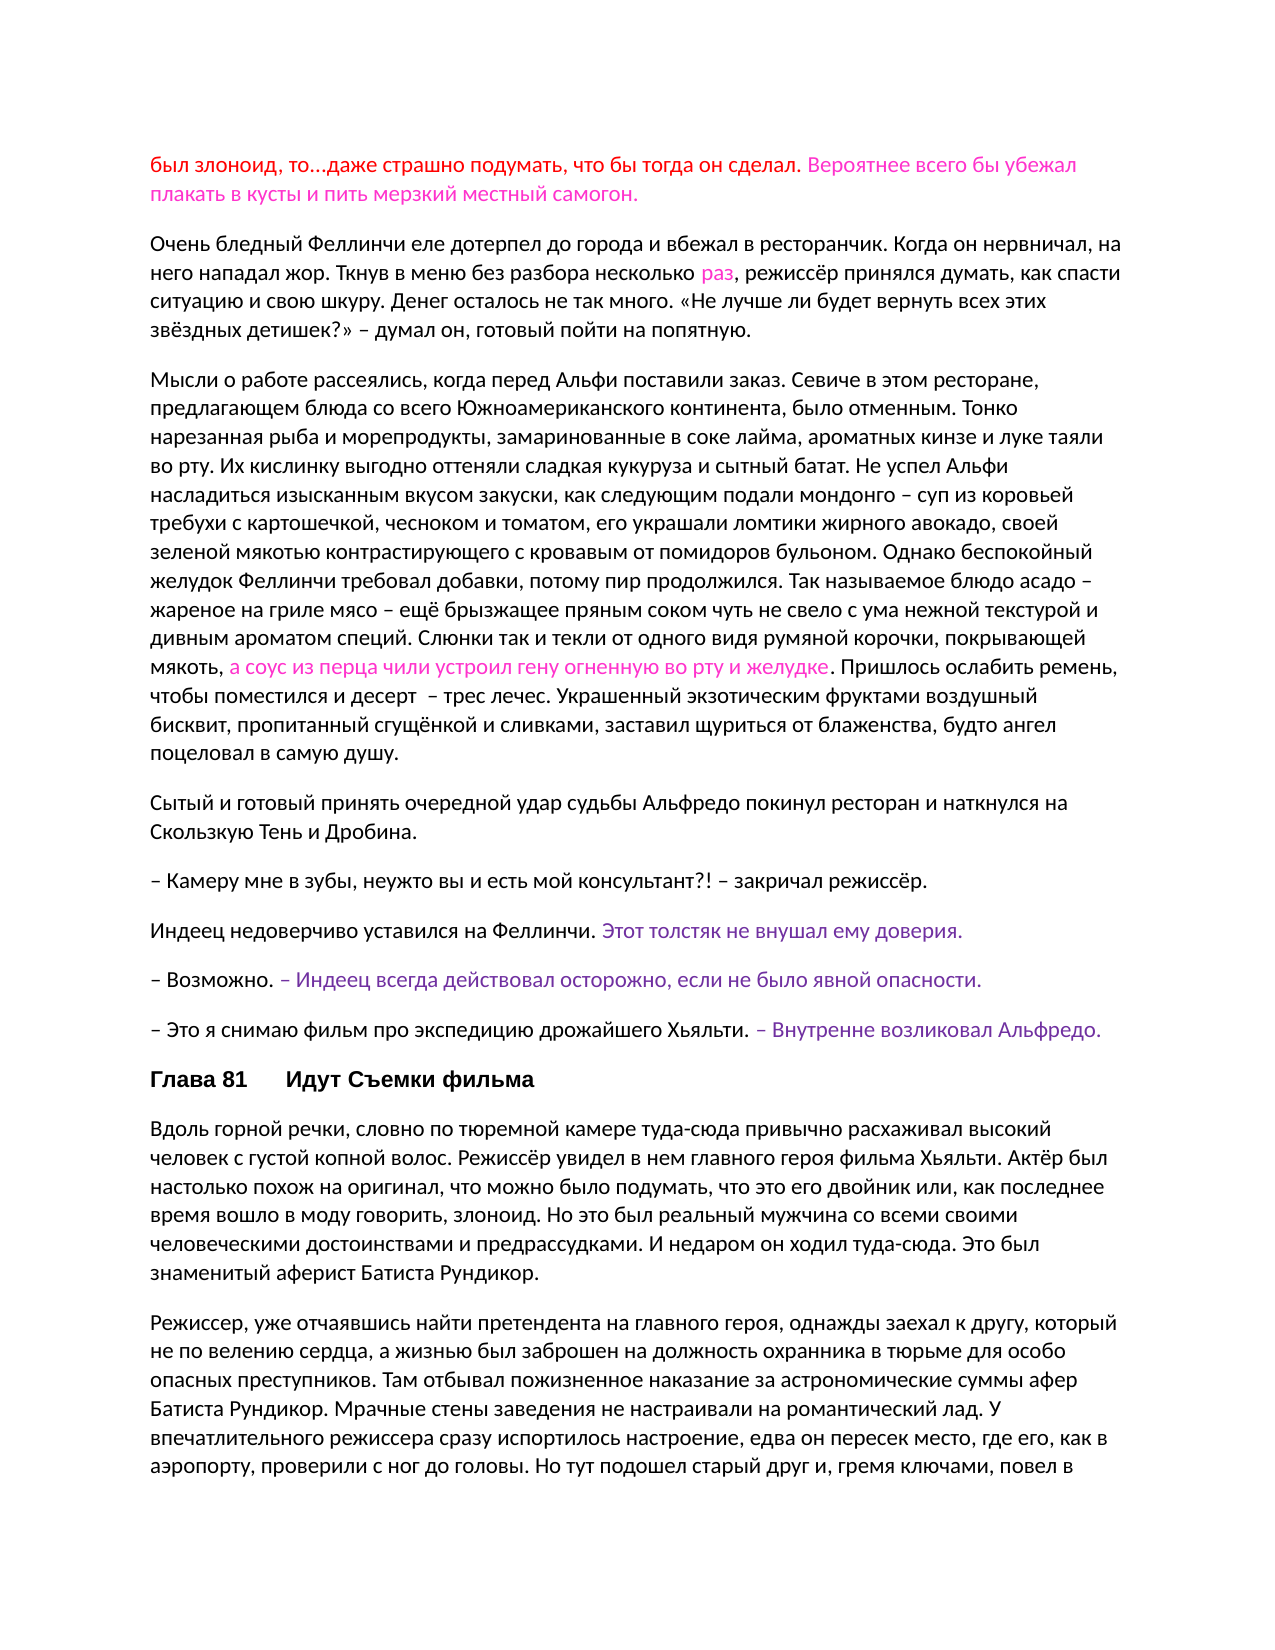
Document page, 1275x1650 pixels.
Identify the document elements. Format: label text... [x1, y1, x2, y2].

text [150, 150, 1125, 207]
text Очень бледный Феллинчи еле дотерпел до города и вбежал в ресторанчик. Когда он нервничал, на него нападал жор. Ткнув в меню без разбора несколько раз, режиссёр принялся думать, как спасти ситуацию и свою шкуру. Денег осталось не так много. «Не лучше ли будет вернуть всех этих звёздных детишек?» – думал он, готовый пойти на попятную. [150, 228, 1125, 343]
text Глава 81 Идут Съемки фильма [150, 1064, 1125, 1093]
text Индеец недоверчиво уставился на Феллинчи. Этот толстяк не внушал ему доверия. [150, 915, 1125, 944]
text – Это я снимаю фильм про экспедицию дрожайшего Хьяльти. – Внутренне возликовал Альфредо. [150, 1014, 1125, 1043]
text Вдоль горной речки, словно по тюремной камере туда-сюда привычно расхаживал высокий человек с густой копной волос. Режиссёр увидел в нем главного героя фильма Хьяльти. Актёр был настолько похож на оригинал, что можно было подумать, что это его двойник или, как последнее время вошло в моду говорить, злоноид. Но это был реальный мужчина со всеми своими человеческими достоинствами и предрассудками. И недаром он ходил туда-сюда. Это был знаменитый аферист Батиста Рундикор. [150, 1114, 1125, 1286]
text Сытый и готовый принять очередной удар судьбы Альфредо покинул ресторан и наткнулся на Скользкую Тень и Дробина. [150, 787, 1125, 845]
text – Камеру мне в зубы, неужто вы и есть мой консультант?! – закричал режиссёр. [150, 866, 1125, 894]
text Мысли о работе рассеялись, когда перед Альфи поставили заказ. Севиче в этом ресторане, предлагающем блюда со всего Южноамериканского континента, было отменным. Тонко нарезанная рыба и морепродукты, замаринованные в соке лайма, ароматных кинзе и луке таяли во рту. Их кислинку выгодно оттеняли сладкая кукуруза и сытный батат. Не успел Альфи насладиться изысканным вкусом закуски, как следующим подали мондонго – суп из коровьей требухи с картошечкой, чесноком и томатом, его украшали ломтики жирного авокадо, своей зеленой мякотью контрастирующего с кровавым от помидоров бульоном. Однако беспокойный желудок Феллинчи требовал добавки, потому пир продолжился. Так называемое блюдо асадо – жареное на гриле мясо – ещё брызжащее пряным соком чуть не свело с ума нежной текстурой и дивным ароматом специй. Слюнки так и текли от одного видя румяной корочки, покрывающей мякоть, а соус из перца чили устроил гену огненную во рту и желудке. Пришлось ослабить ремень, чтобы поместился и десерт – трес лечес. Украшенный экзотическим фруктами воздушный бисквит, пропитанный сгущёнкой и сливками, заставил щуриться от блаженства, будто ангел поцеловал в самую душу. [150, 364, 1125, 767]
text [150, 1307, 1125, 1479]
text – Возможно. – Индеец всегда действовал осторожно, если не было явной опасности. [150, 965, 1125, 994]
